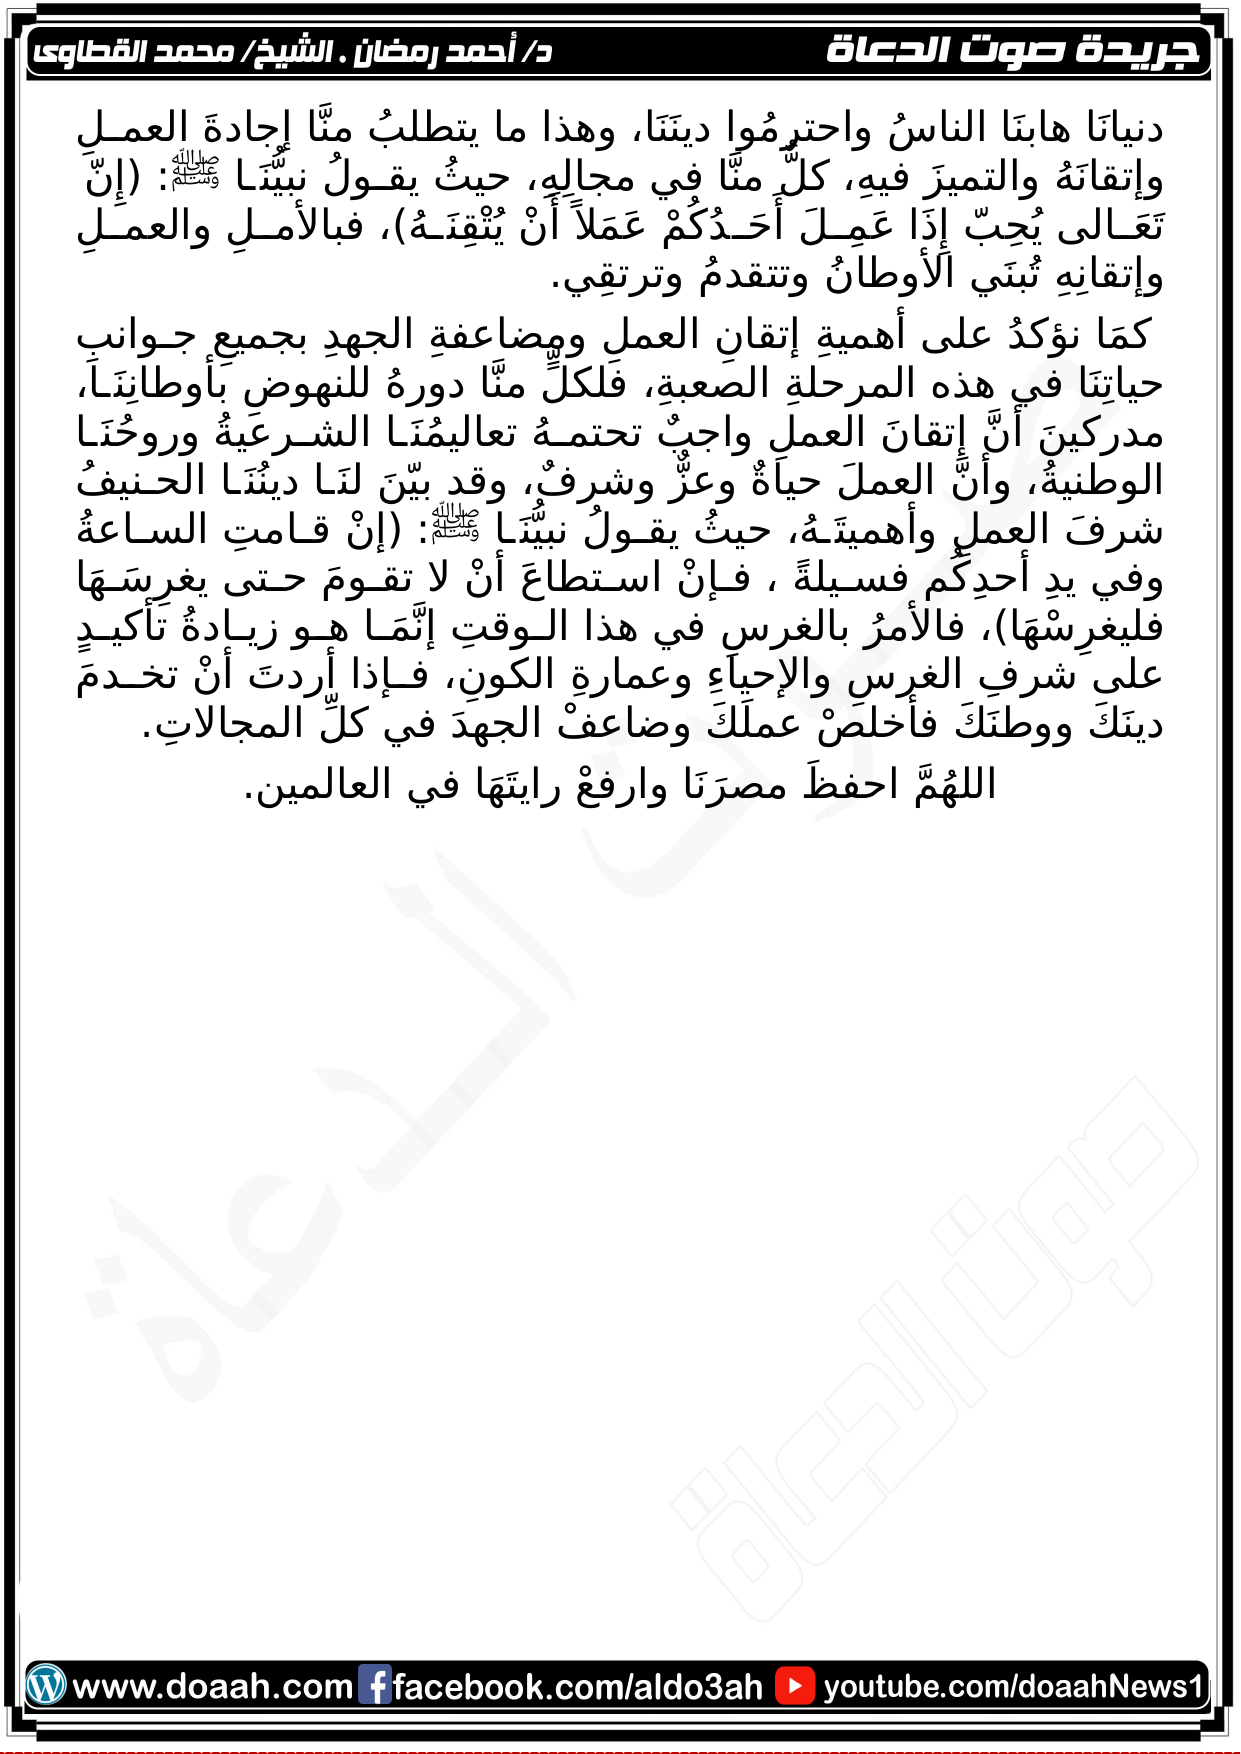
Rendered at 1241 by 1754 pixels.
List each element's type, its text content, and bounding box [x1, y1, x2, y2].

picture [0, 0, 1241, 1752]
text كمَا نؤكدُ على أهميةِ إتقانِ العملِ ومضاعفةِ الجهدِ بجميعِ جوانبِ حياتِنَا في هذه المرحلةِ الصعبةِ، فلكلٍّ منَّا دورهُ للنهوضِ بأوطانِنَا، مدركينَ أنَّ إتقانَ العملِ واجبٌ تحتمهُ تعاليمُنَا الشرعيةُ وروحُنَا الوطنيةُ، وأنَّ العملَ حياةٌ وعزٌّ وشرفٌ، وقد بيّنَ لنَا دينُنَا الحنيفُ شرفَ العملِ وأهميتَهُ، حيثُ يقولُ نبيُّنَا ﷺ: (إنْ قامتِ الساعةُ وفي يدِ أحدِكُم فسيلةً ، فإنْ استطاعَ أنْ لا تقومَ حتى يغرِسَهَا فليغرِسْهَا)، فالأمرُ بالغرسِ في هذا الوقتِ إنَّمَا هو زيادةُ تأكيدٍ على شرفِ الغرسِ والإحياءِ وعمارةِ الكونِ، فإذا أردتَ أنْ تخدمَ دينَكَ ووطنَكَ فأخلصْ عملَكَ وضاعفْ الجهدَ في كلِّ المجالاتِ. [75, 310, 1165, 747]
text اللهُمَّ احفظَ مصرَنَا وارفعْ رايتَهَا في العالمين. [75, 759, 1165, 808]
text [75, 103, 1165, 298]
